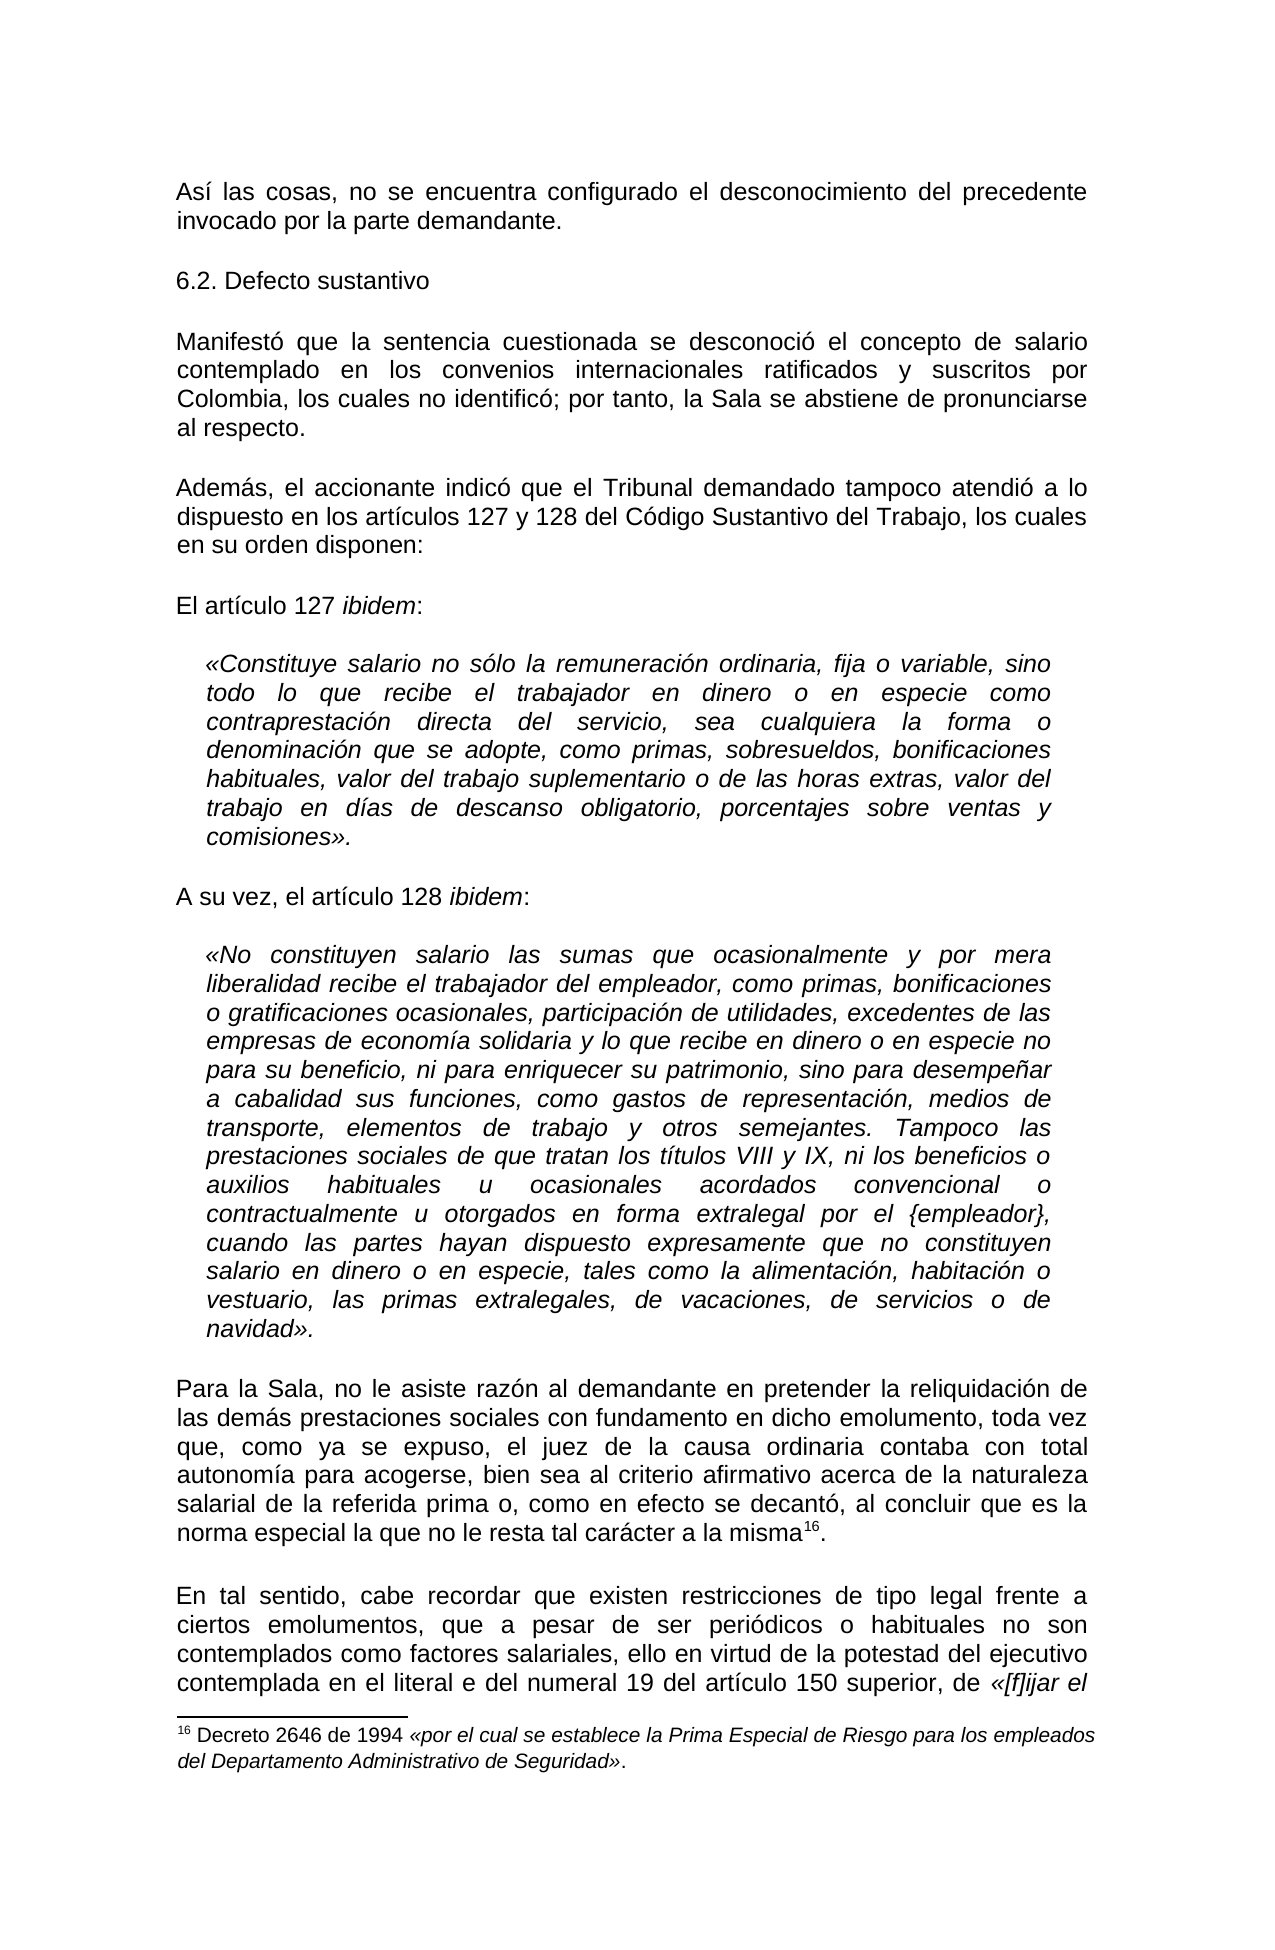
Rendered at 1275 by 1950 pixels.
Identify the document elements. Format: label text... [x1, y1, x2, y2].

text «Constituye salario no sólo la remuneración ordinaria, fija o variable, sino todo lo que recibe el trabajador en dinero o en especie como contraprestación directa del servicio, sea cualquiera la forma o denominación que se adopte, como primas, sobresueldos, bonificaciones habituales, valor del trabajo suplementario o de las horas extras, valor del trabajo en días de descanso obligatorio, porcentajes sobre ventas y comisiones». [205, 649, 1055, 850]
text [176, 1581, 1089, 1696]
text Además, el accionante indicó que el Tribunal demandado tampoco atendió a lo dispuesto en los artículos 127 y 128 del Código Sustantivo del Trabajo, los cuales en su orden disponen: [176, 473, 1089, 559]
text Manifestó que la sentencia cuestionada se desconoció el concepto de salario contemplado en los convenios internacionales ratificados y suscritos por Colombia, los cuales no identificó; por tanto, la Sala se abstiene de pronunciarse al respecto. [176, 327, 1089, 442]
text Así las cosas, no se encuentra configurado el desconocimiento del precedente invocado por la parte demandante. [176, 177, 1089, 235]
text 6.2. Defecto sustantivo [176, 266, 1089, 295]
text A su vez, el artículo 128 ibidem: [176, 882, 1089, 911]
text «No constituyen salario las sumas que ocasionalmente y por mera liberalidad recibe el trabajador del empleador, como primas, bonificaciones o gratificaciones ocasionales, participación de utilidades, excedentes de las empresas de economía solidaria y lo que recibe en dinero o en especie no para su beneficio, ni para enriquecer su patrimonio, sino para desempeñar a cabalidad sus funciones, como gastos de representación, medios de transporte, elementos de trabajo y otros semejantes. Tampoco las prestaciones sociales de que tratan los títulos VIII y IX, ni los beneficios o auxilios habituales u ocasionales acordados convencional o contractualmente u otorgados en forma extralegal por el {empleador}, cuando las partes hayan dispuesto expresamente que no constituyen salario en dinero o en especie, tales como la alimentación, habitación o vestuario, las primas extralegales, de vacaciones, de servicios o de navidad». [205, 940, 1055, 1343]
text El artículo 127 ibidem: [176, 591, 1089, 619]
text Para la Sala, no le asiste razón al demandante en pretender la reliquidación de las demás prestaciones sociales con fundamento en dicho emolumento, toda vez que, como ya se expuso, el juez de la causa ordinaria contaba con total autonomía para acogerse, bien sea al criterio afirmativo acerca de la naturaleza salarial de la referida prima o, como en efecto se decantó, al concluir que es la norma especial la que no le resta tal carácter a la misma. [176, 1374, 1089, 1547]
